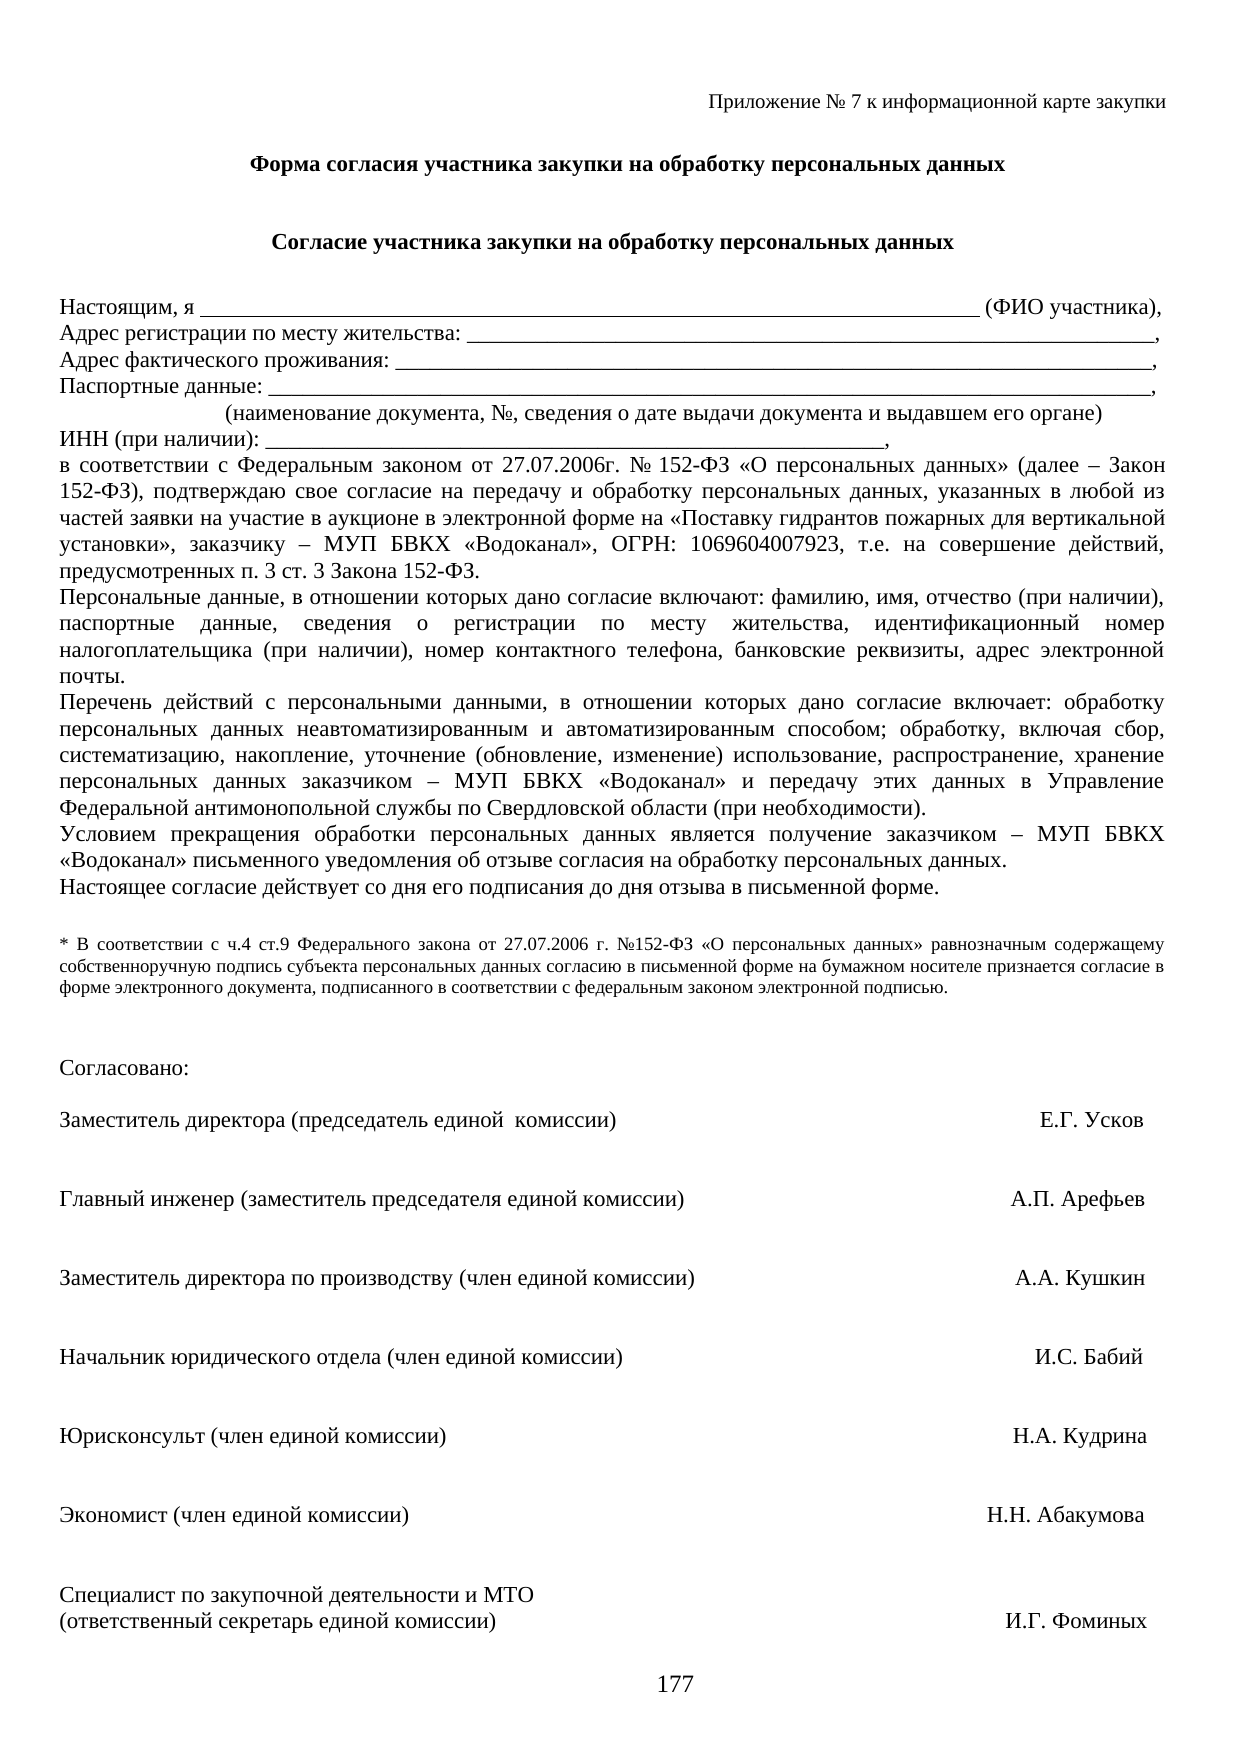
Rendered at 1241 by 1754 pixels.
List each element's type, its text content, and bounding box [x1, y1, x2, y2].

text ИНН (при наличии): ______________________________________________________, [59, 425, 1166, 451]
text Заместитель директора по производству (член единой комиссии) А.А. Кушкин [59, 1264, 1166, 1291]
text Согласовано: [59, 1053, 1166, 1080]
text (ответственный секретарь единой комиссии) И.Г. Фоминых [59, 1607, 1166, 1633]
text Форма согласия участника закупки на обработку персональных данных [89, 150, 1166, 177]
text * В соответствии с ч.4 ст.9 Федерального закона от 27.07.2006 г. №152-ФЗ «О персональных данных» равнозначным содержащему собственноручную подпись субъекта персональных данных согласию в письменной форме на бумажном носителе признается согласие в форме электронного документа, подписанного в соответствии с федеральным законом электронной подписью. [59, 933, 1166, 998]
text в соответствии с Федеральным законом от 27.07.2006г. № 152-ФЗ «О персональных данных» (далее – Закон 152-ФЗ), подтверждаю свое согласие на передачу и обработку персональных данных, указанных в любой из частей заявки на участие в аукционе в электронной форме на «Поставку гидрантов пожарных для вертикальной установки», заказчику – МУП БВКХ «Водоканал», ОГРН: 1069604007923, т.е. на совершение действий, предусмотренных п. 3 ст. 3 Закона 152-ФЗ. [59, 451, 1166, 583]
text Юрисконсульт (член единой комиссии) Н.А. Кудрина [59, 1422, 1166, 1449]
text Согласие участника закупки на обработку персональных данных [59, 228, 1166, 254]
text (наименование документа, №, сведения о дате выдачи документа и выдавшем его органе) [59, 398, 1166, 425]
text Главный инженер (заместитель председателя единой комиссии) А.П. Арефьев [59, 1185, 1166, 1212]
text Адрес регистрации по месту жительства: ____________________________________________________________, [59, 319, 1166, 346]
text Перечень действий с персональными данными, в отношении которых дано согласие включает: обработку персональных данных неавтоматизированным и автоматизированным способом; обработку, включая сбор, систематизацию, накопление, уточнение (обновление, изменение) использование, распространение, хранение персональных данных заказчиком – МУП БВКХ «Водоканал» и передачу этих данных в Управление Федеральной антимонопольной службы по Свердловской области (при необходимости). [59, 688, 1166, 820]
text Адрес фактического проживания: __________________________________________________________________, [59, 346, 1166, 372]
text Настоящим, я (ФИО участника), [59, 293, 1166, 319]
text Экономист (член единой комиссии) Н.Н. Абакумова [59, 1502, 1166, 1528]
text Начальник юридического отдела (член единой комиссии) И.С. Бабий [59, 1343, 1166, 1370]
text Персональные данные, в отношении которых дано согласие включают: фамилию, имя, отчество (при наличии), паспортные данные, сведения о регистрации по месту жительства, идентификационный номер налогоплательщика (при наличии), номер контактного телефона, банковские реквизиты, адрес электронной почты. [59, 583, 1166, 688]
text Заместитель директора (председатель единой комиссии) Е.Г. Усков [59, 1106, 1166, 1133]
text Приложение № 7 к информационной карте закупки [89, 89, 1166, 113]
text Условием прекращения обработки персональных данных является получение заказчиком – МУП БВКХ «Водоканал» письменного уведомления об отзыве согласия на обработку персональных данных. [59, 820, 1166, 873]
text Настоящее согласие действует со дня его подписания до дня отзыва в письменной форме. [59, 873, 1166, 899]
text Паспортные данные: _____________________________________________________________________________, [59, 372, 1166, 398]
text Специалист по закупочной деятельности и МТО [59, 1581, 1166, 1607]
